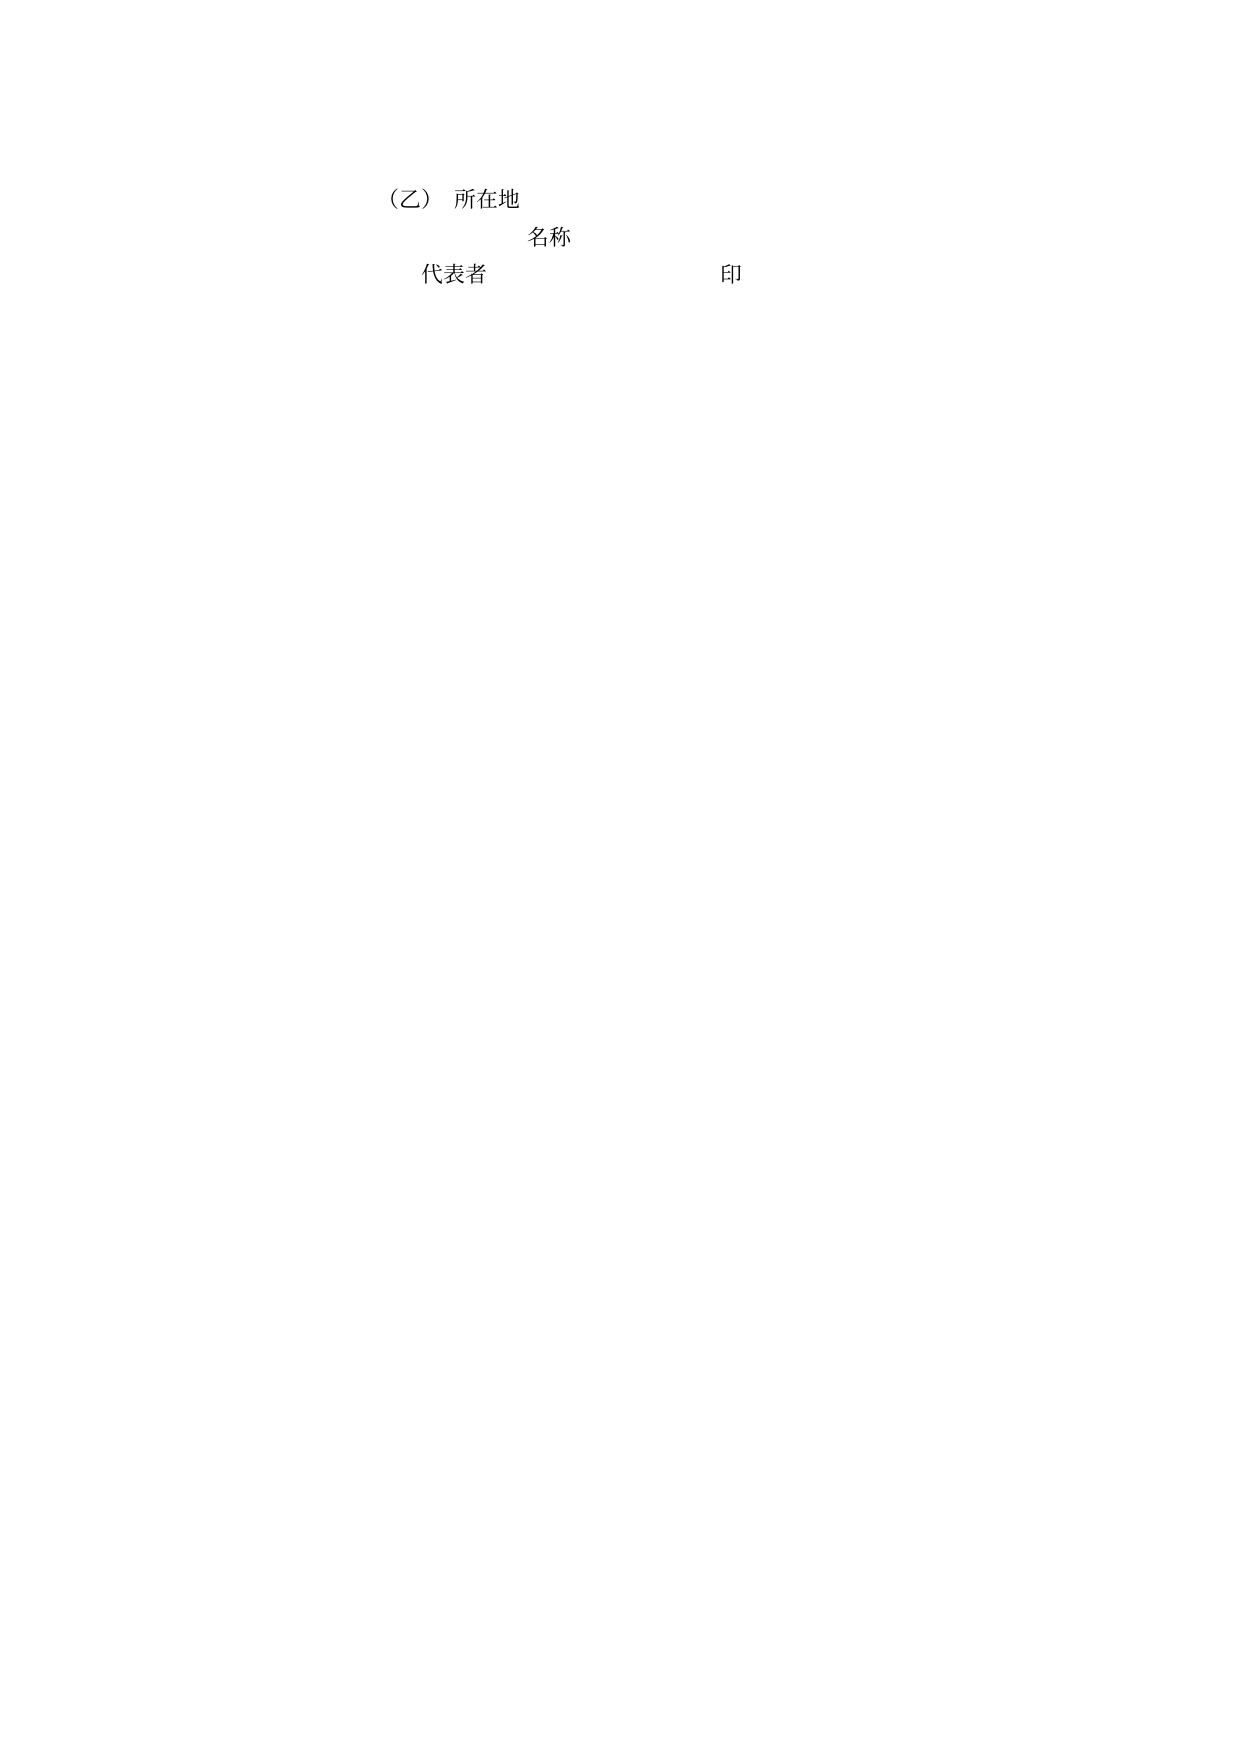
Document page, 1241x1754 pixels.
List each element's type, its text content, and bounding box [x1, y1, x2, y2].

text （乙） 所在地 [177, 179, 1063, 217]
text 代表者 印 [177, 254, 1063, 292]
text 名称 [177, 217, 1063, 254]
